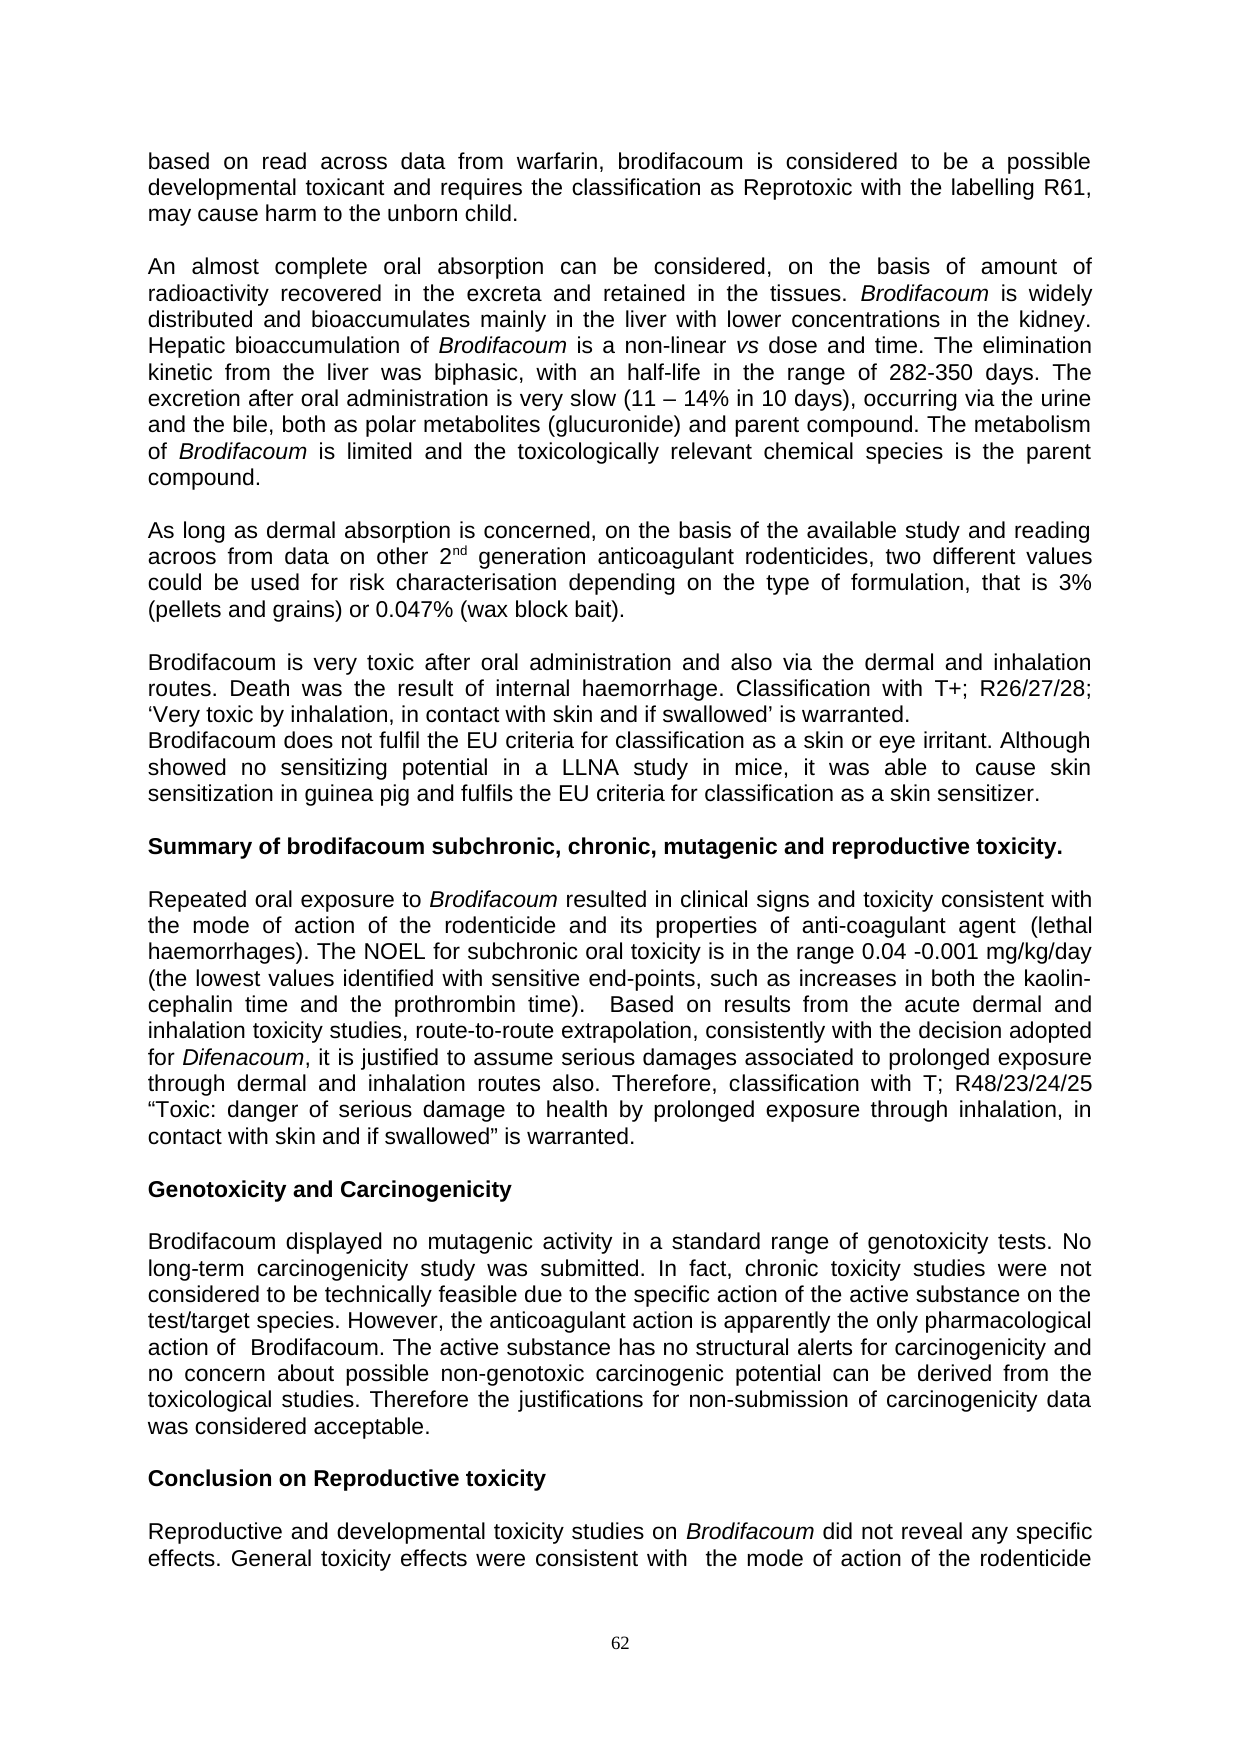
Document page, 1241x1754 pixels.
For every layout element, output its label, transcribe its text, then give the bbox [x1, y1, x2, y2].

text An almost complete oral absorption can be considered, on the basis of amount of radioactivity recovered in the excreta and retained in the tissues. Brodifacoum is widely distributed and bioaccumulates mainly in the liver with lower concentrations in the kidney. Hepatic bioaccumulation of Brodifacoum is a non-linear vs dose and time. The elimination kinetic from the liver was biphasic, with an half-life in the range of 282-350 days. The excretion after oral administration is very slow (11 – 14% in 10 days), occurring via the urine and the bile, both as polar metabolites (glucuronide) and parent compound. The metabolism of Brodifacoum is limited and the toxicologically relevant chemical species is the parent compound. [148, 253, 1092, 490]
text As long as dermal absorption is concerned, on the basis of the available study and reading acroos from data on other 2nd generation anticoagulant rodenticides, two different values could be used for risk characterisation depending on the type of formulation, that is 3% (pellets and grains) or 0.047% (wax block bait). [148, 517, 1092, 622]
text Brodifacoum is very toxic after oral administration and also via the dermal and inhalation routes. Death was the result of internal haemorrhage. Classification with T+; R26/27/28; ‘Very toxic by inhalation, in contact with skin and if swallowed’ is warranted. [148, 648, 1092, 727]
text Conclusion on Reproductive toxicity [148, 1465, 1092, 1492]
text Brodifacoum displayed no mutagenic activity in a standard range of genotoxicity tests. No long-term carcinogenicity study was submitted. In fact, chronic toxicity studies were not considered to be technically feasible due to the specific action of the active substance on the test/target species. However, the anticoagulant action is apparently the only pharmacological action of Brodifacoum. The active substance has no structural alerts for carcinogenicity and no concern about possible non-genotoxic carcinogenic potential can be derived from the toxicological studies. Therefore the justifications for non-submission of carcinogenicity data was considered acceptable. [148, 1228, 1092, 1439]
text Repeated oral exposure to Brodifacoum resulted in clinical signs and toxicity consistent with the mode of action of the rodenticide and its properties of anti-coagulant agent (lethal haemorrhages). The NOEL for subchronic oral toxicity is in the range 0.04 -0.001 mg/kg/day (the lowest values identified with sensitive end-points, such as increases in both the kaolin-cephalin time and the prothrombin time). Based on results from the acute dermal and inhalation toxicity studies, route-to-route extrapolation, consistently with the decision adopted for Difenacoum, it is justified to assume serious damages associated to prolonged exposure through dermal and inhalation routes also. Therefore, classification with T; R48/23/24/25 “Toxic: danger of serious damage to health by prolonged exposure through inhalation, in contact with skin and if swallowed” is warranted. [148, 886, 1092, 1149]
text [148, 1518, 1092, 1571]
text Genotoxicity and Carcinogenicity [148, 1176, 1092, 1202]
text Brodifacoum does not fulfil the EU criteria for classification as a skin or eye irritant. Although showed no sensitizing potential in a LLNA study in mice, it was able to cause skin sensitization in guinea pig and fulfils the EU criteria for classification as a skin sensitizer. [148, 727, 1092, 807]
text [148, 148, 1092, 227]
text Summary of brodifacoum subchronic, chronic, mutagenic and reproductive toxicity. [148, 833, 1092, 859]
